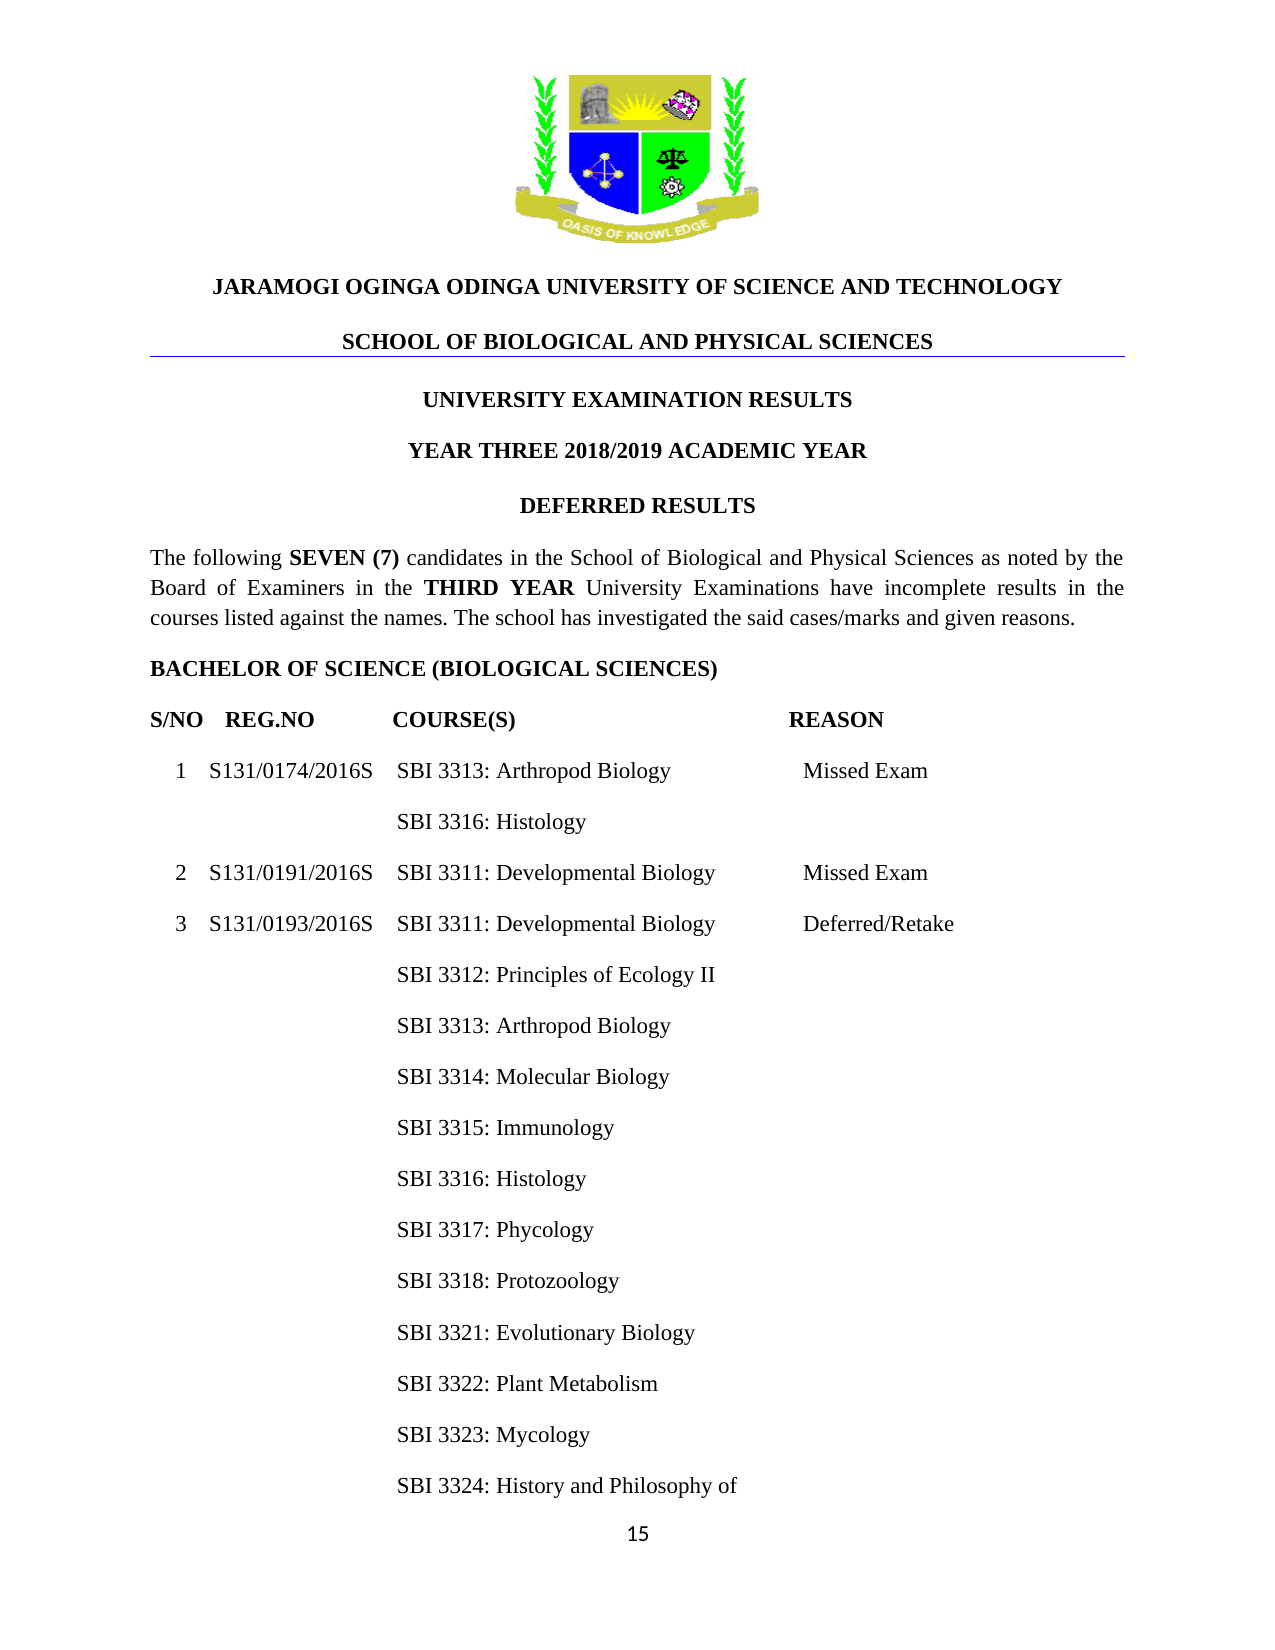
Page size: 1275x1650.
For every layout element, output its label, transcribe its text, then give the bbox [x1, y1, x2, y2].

table_header 1 [150, 757, 198, 859]
text YEAR THREE 2018/2019 ACADEMIC YEAR [150, 437, 1125, 464]
table_cell Missed Exam [792, 859, 966, 910]
text SCHOOL OF BIOLOGICAL AND PHYSICAL SCIENCES [150, 328, 1125, 356]
text BACHELOR OF SCIENCE (BIOLOGICAL SCIENCES) [150, 655, 1125, 681]
table_header S131/0174/2016S [198, 757, 385, 859]
table_cell S131/0191/2016S [198, 859, 385, 910]
text The following SEVEN (7) candidates in the School of Biological and Physical Sciences as noted by the Board of Examiners in the THIRD YEAR University Examinations have incomplete results in the courses listed against the names. The school has investigated the said cases/marks and given reasons. [150, 543, 1125, 630]
table_cell S131/0193/2016S [198, 910, 385, 1498]
text DEFERRED RESULTS [150, 492, 1125, 519]
table_cell Deferred/Retake [792, 910, 966, 1498]
table_cell SBI 3311: Developmental Biology [385, 859, 792, 910]
table_header Missed Exam [792, 757, 966, 859]
table_cell 3 [150, 910, 198, 1498]
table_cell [385, 910, 792, 1498]
text UNIVERSITY EXAMINATION RESULTS [150, 386, 1125, 413]
table_header SBI 3313: Arthropod Biology SBI 3316: Histology [385, 757, 792, 859]
picture [515, 75, 760, 244]
text JARAMOGI OGINGA ODINGA UNIVERSITY OF SCIENCE AND TECHNOLOGY [150, 273, 1125, 299]
text S/NO REG.NO COURSE(S) REASON [150, 706, 1125, 732]
table_cell 2 [150, 859, 198, 910]
